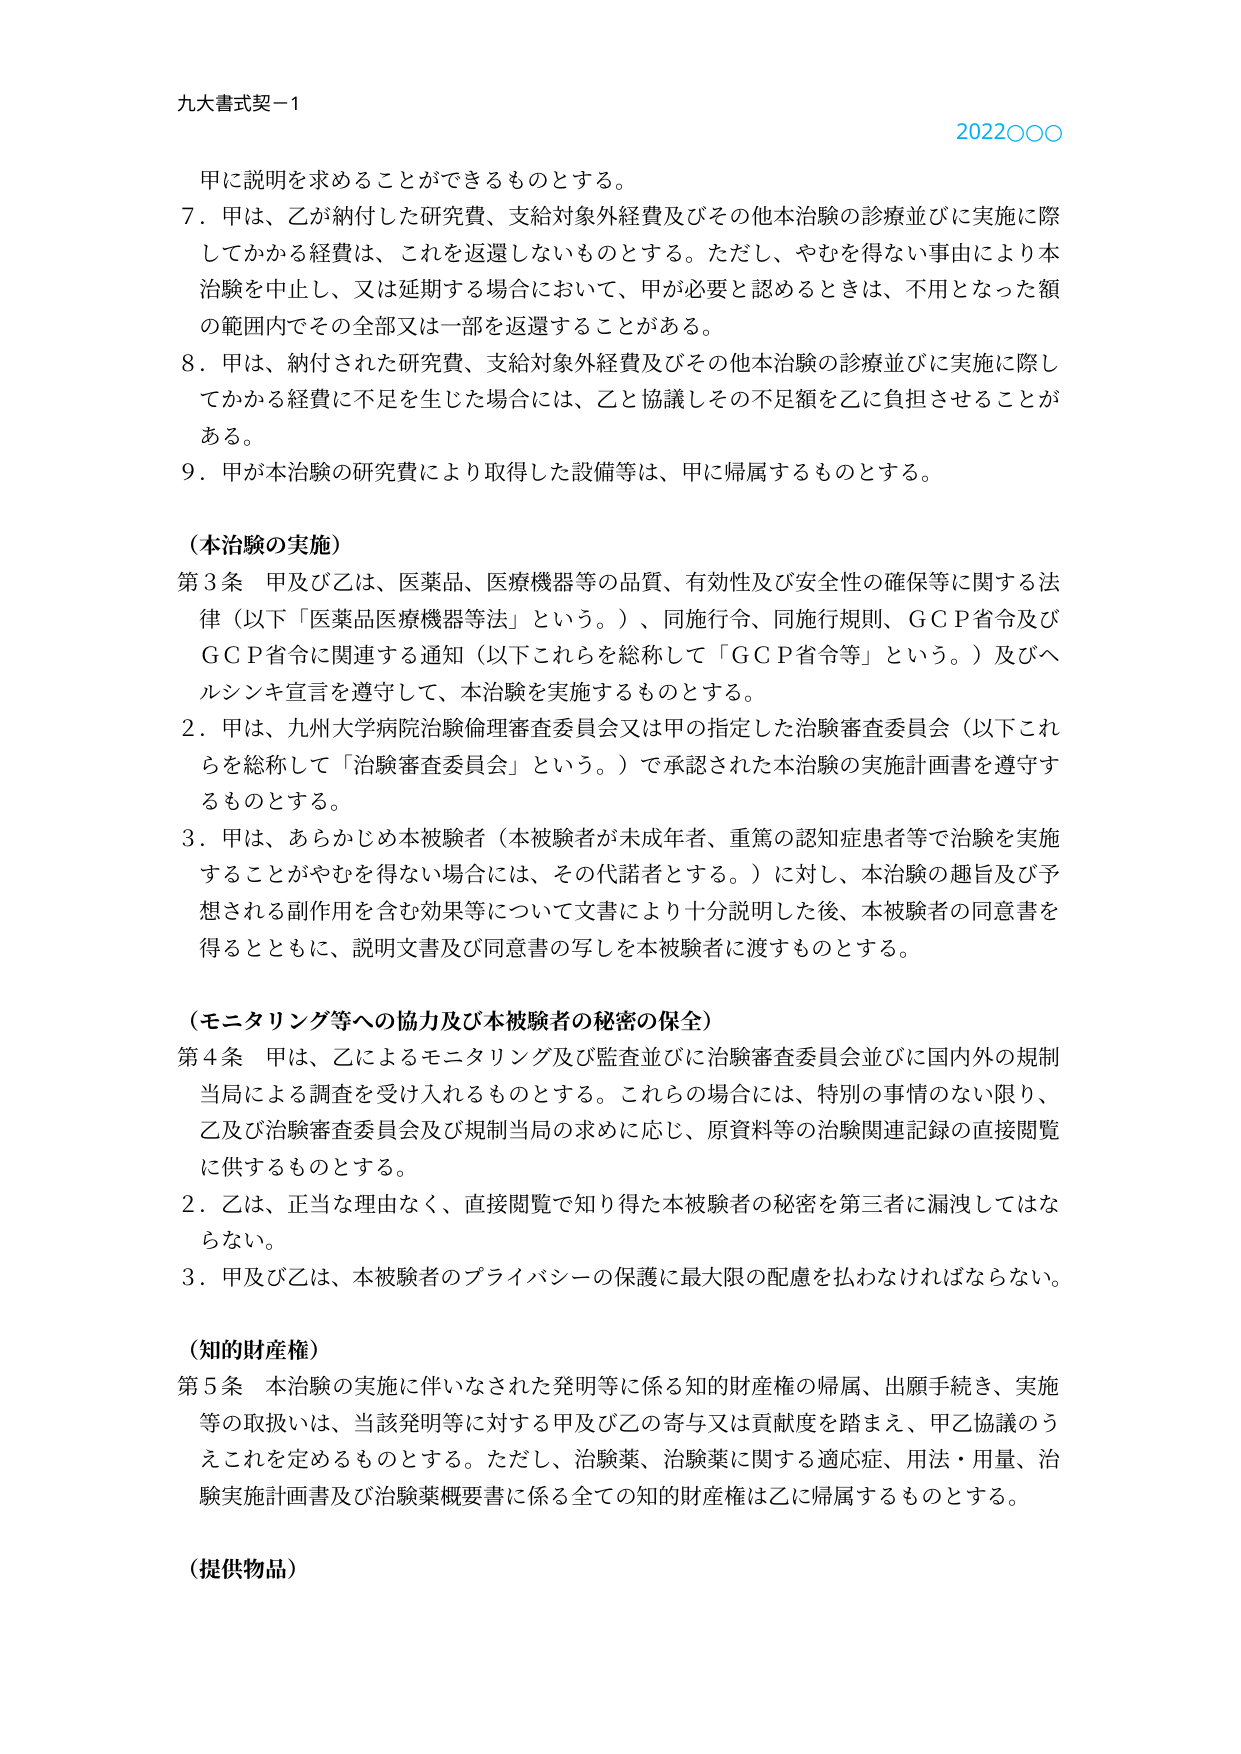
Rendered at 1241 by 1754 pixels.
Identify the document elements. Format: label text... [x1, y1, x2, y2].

text 第４条 甲は、乙によるモニタリング及び監査並びに治験審査委員会並びに国内外の規制当局による調査を受け入れるものとする。これらの場合には、特別の事情のない限り、乙及び治験審査委員会及び規制当局の求めに応じ、原資料等の治験関連記録の直接閲覧に供するものとする。 [177, 1038, 1063, 1184]
text ３．甲及び乙は、本被験者のプライバシーの保護に最大限の配慮を払わなければならない。 [177, 1257, 1063, 1294]
text ３．甲は、あらかじめ本被験者（本被験者が未成年者、重篤の認知症患者等で治験を実施することがやむを得ない場合には、その代諾者とする。）に対し、本治験の趣旨及び予想される副作用を含む効果等について文書により十分説明した後、本被験者の同意書を得るとともに、説明文書及び同意書の写しを本被験者に渡すものとする。 [177, 819, 1063, 965]
text 第３条 甲及び乙は、医薬品、医療機器等の品質、有効性及び安全性の確保等に関する法律（以下「医薬品医療機器等法」という。）、同施行令、同施行規則、ＧＣＰ省令及びＧＣＰ省令に関連する通知（以下これらを総称して「ＧＣＰ省令等」という。）及びヘルシンキ宣言を遵守して、本治験を実施するものとする。 [177, 563, 1063, 709]
text ７．甲は、乙が納付した研究費、支給対象外経費及びその他本治験の診療並びに実施に際してかかる経費は、これを返還しないものとする。ただし、やむを得ない事由により本治験を中止し、又は延期する場合において、甲が必要と認めるときは、不用となった額の範囲内でその全部又は一部を返還することがある。 [177, 197, 1063, 343]
text （提供物品） [177, 1550, 1063, 1586]
text ２．甲は、九州大学病院治験倫理審査委員会又は甲の指定した治験審査委員会（以下これらを総称して「治験審査委員会」という。）で承認された本治験の実施計画書を遵守するものとする。 [177, 709, 1063, 819]
text ９．甲が本治験の研究費により取得した設備等は、甲に帰属するものとする。 [177, 453, 1063, 489]
text （知的財産権） [177, 1331, 1063, 1367]
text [177, 161, 1063, 197]
text （モニタリング等への協力及び本被験者の秘密の保全） [177, 1001, 1063, 1038]
text ２．乙は、正当な理由なく、直接閲覧で知り得た本被験者の秘密を第三者に漏洩してはならない。 [177, 1184, 1063, 1257]
text 第５条 本治験の実施に伴いなされた発明等に係る知的財産権の帰属、出願手続き、実施等の取扱いは、当該発明等に対する甲及び乙の寄与又は貢献度を踏まえ、甲乙協議のうえこれを定めるものとする。ただし、治験薬、治験薬に関する適応症、用法・用量、治験実施計画書及び治験薬概要書に係る全ての知的財産権は乙に帰属するものとする。 [177, 1367, 1063, 1513]
text ８．甲は、納付された研究費、支給対象外経費及びその他本治験の診療並びに実施に際してかかる経費に不足を生じた場合には、乙と協議しその不足額を乙に負担させることがある。 [177, 343, 1063, 453]
text （本治験の実施） [177, 526, 1063, 563]
